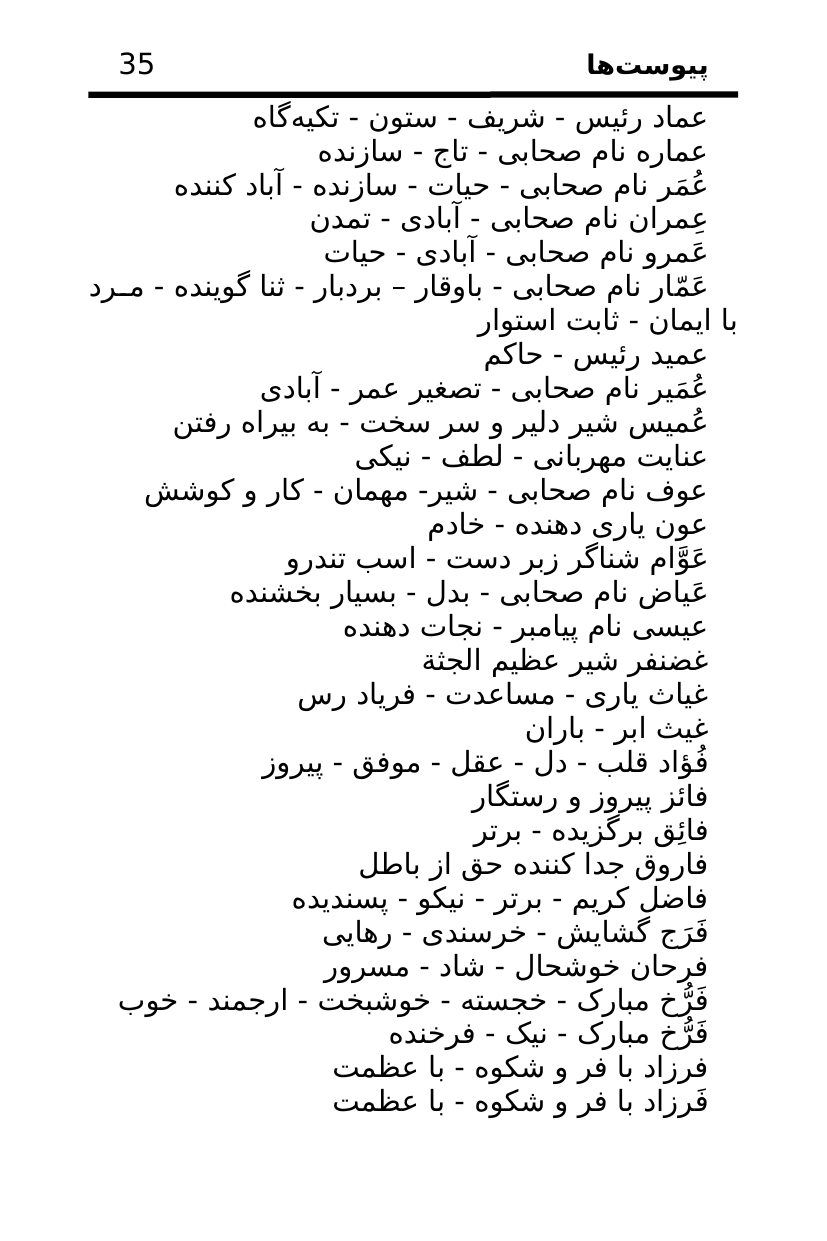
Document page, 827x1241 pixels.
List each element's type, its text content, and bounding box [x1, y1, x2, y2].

text غیث ابر - باران [89, 711, 738, 745]
text عُمَیر نام صحابی - تصغیر عمر - آبادی [89, 372, 738, 406]
text فائِق برگزیده - برتر [89, 813, 738, 847]
text عَمّار نام صحابی - باوقار – بردبار - ثنا گوینده - مرد با ایمان - ثابت استوار [89, 270, 738, 338]
text فَرُّخ مبارک - نیک - فرخنده [89, 1017, 738, 1051]
text فَرَج گشایش - خرسندی - رهایی [89, 915, 738, 949]
text عوف نام صحابی - شیر- مهمان - کار و کوشش [89, 473, 738, 507]
text عَمرو نام صحابی - آبادی - حیات [89, 236, 738, 270]
text عیسی نام پیامبر - نجات دهنده [89, 609, 738, 643]
text عون یاری دهنده - خادم [89, 507, 738, 541]
text عماد رئیس - شریف - ستون - تکیه‌گاه [89, 100, 738, 134]
text فُؤاد قلب - دل - عقل - موفق - پیروز [89, 745, 738, 779]
text فاروق جدا کننده حق از باطل [89, 847, 738, 881]
text فاضل کریم - برتر - نیکو - پسندیده [89, 881, 738, 915]
text عمید رئیس - حاکم [89, 338, 738, 372]
text عماره نام صحابی - تاج - سازنده [89, 134, 738, 168]
text فَرُّخ مبارک - خجسته - خوشبخت - ارجمند - خوب [89, 983, 738, 1017]
text غضنفر شیر عظیم الجثة [89, 643, 738, 677]
text فَرزاد با فر و شکوه - با عظمت [89, 1085, 738, 1119]
text غیاث یاری - مساعدت - فریاد رس [89, 677, 738, 711]
text عِمران نام صحابی - آبادی - تمدن [89, 202, 738, 236]
text عَیاض نام صحابی - بدل - بسیار بخشنده [89, 575, 738, 609]
text فرحان خوشحال - شاد - مسرور [89, 949, 738, 983]
text عنایت مهربانی - لطف - نیکی [89, 439, 738, 473]
text فائز پیروز و رستگار [89, 779, 738, 813]
text عُمَر نام صحابی - حیات - سازنده - آباد کننده [89, 168, 738, 202]
text عُمیس شیر دلیر و سر سخت - به بیراه رفتن [89, 406, 738, 439]
text عَوَّام شناگر زبر دست - اسب تندرو [89, 541, 738, 575]
text فرزاد با فر و شکوه - با عظمت [89, 1051, 738, 1085]
